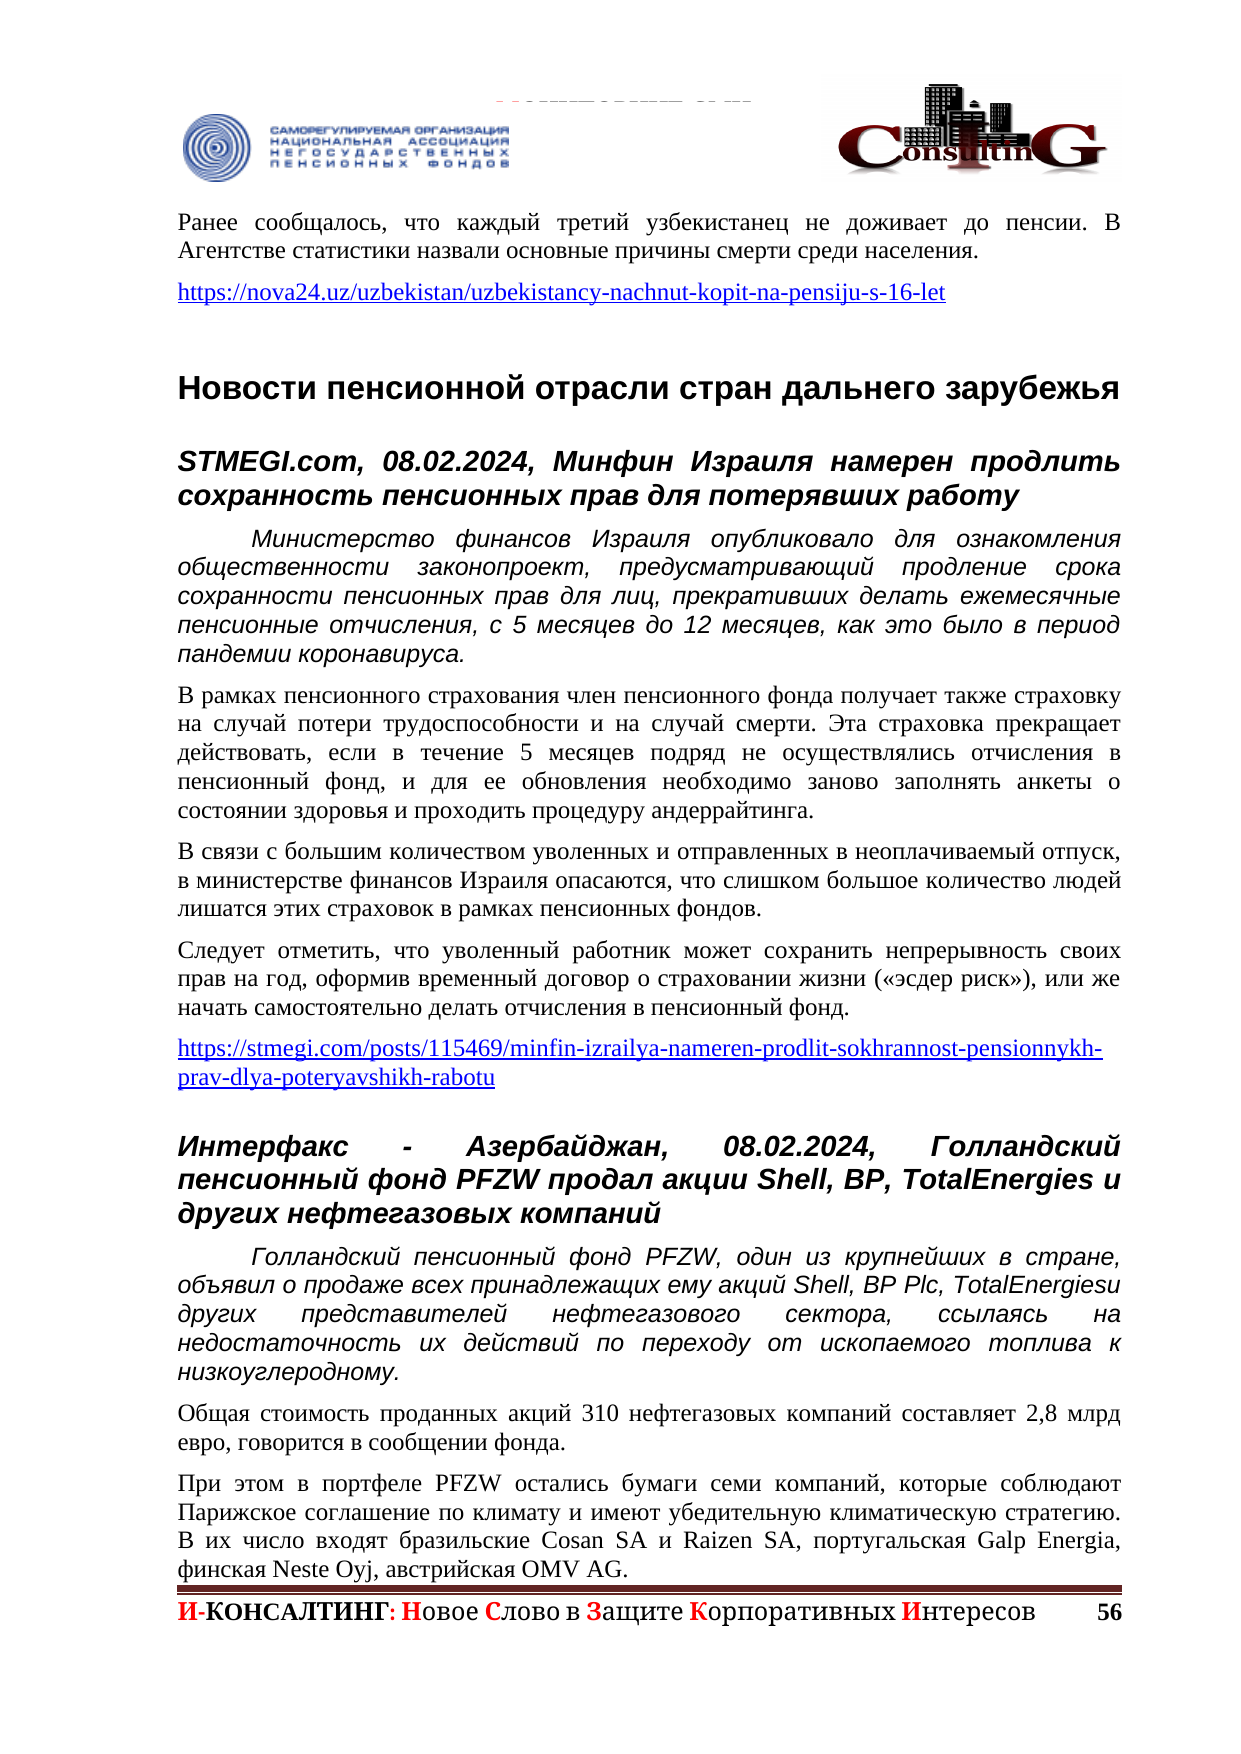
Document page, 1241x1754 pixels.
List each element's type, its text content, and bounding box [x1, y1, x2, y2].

text https://stmegi.com/posts/115469/minfin-izrailya-nameren-prodlit-sokhrannost-pensionnykh-prav-dlya-poteryavshikh-rabotu [177, 1033, 1122, 1091]
subtitle STMEGI.com, 08.02.2024, Минфин Израиля намерен продлить сохранность пенсионных прав для потерявших работу [177, 444, 1122, 511]
text В рамках пенсионного страхования член пенсионного фонда получает также страховку на случай потери трудоспособности и на случай смерти. Эта страховка прекращает действовать, если в течение 5 месяцев подряд не осуществлялись отчисления в пенсионный фонд, и для ее обновления необходимо заново заполнять анкеты о состоянии здоровья и проходить процедуру андеррайтинга. [177, 680, 1122, 823]
text В связи с большим количеством уволенных и отправленных в неоплачиваемый отпуск, в министерстве финансов Израиля опасаются, что слишком большое количество людей лишатся этих страховок в рамках пенсионных фондов. [177, 836, 1122, 922]
subtitle Голландский пенсионный фонд PFZW, один из крупнейших в стране, объявил о продаже всех принадлежащих ему акций Shell, BP Plc, TotalEnergiesи других представителей нефтегазового сектора, ссылаясь на недостаточность их действий по переходу от ископаемого топлива к низкоуглеродному. [177, 1242, 1122, 1385]
text Ранее сообщалось, что каждый третий узбекистанец не доживает до пенсии. В Агентстве статистики назвали основные причины смерти среди населения. [177, 207, 1122, 264]
subtitle Министерство финансов Израиля опубликовало для ознакомления общественности законопроект, предусматривающий продление срока сохранности пенсионных прав для лиц, прекративших делать ежемесячные пенсионные отчисления, с 5 месяцев до 12 месяцев, как это было в период пандемии коронавируса. [177, 523, 1122, 667]
picture [821, 73, 1122, 182]
picture [183, 114, 509, 182]
text Следует отметить, что уволенный работник может сохранить непрерывность своих прав на год, оформив временный договор о страховании жизни («эсдер риск»), или же начать самостоятельно делать отчисления в пенсионный фонд. [177, 935, 1122, 1021]
subtitle Интерфакс - Азербайджан, 08.02.2024, Голландский пенсионный фонд PFZW продал акции Shell, BP, TotalEnergies и других нефтегазовых компаний [177, 1128, 1122, 1229]
text При этом в портфеле PFZW остались бумаги семи компаний, которые соблюдают Парижское соглашение по климату и имеют убедительную климатическую стратегию. В их число входят бразильские Cosan SA и Raizen SA, португальская Galp Energia, финская Neste Oyj, австрийская OMV AG. [177, 1468, 1122, 1583]
text https://nova24.uz/uzbekistan/uzbekistancy-nachnut-kopit-na-pensiju-s-16-let [177, 277, 1122, 306]
text Общая стоимость проданных акций 310 нефтегазовых компаний составляет 2,8 млрд евро, говорится в сообщении фонда. [177, 1398, 1122, 1455]
subtitle Новости пенсионной отрасли стран дальнего зарубежья [177, 368, 1122, 406]
